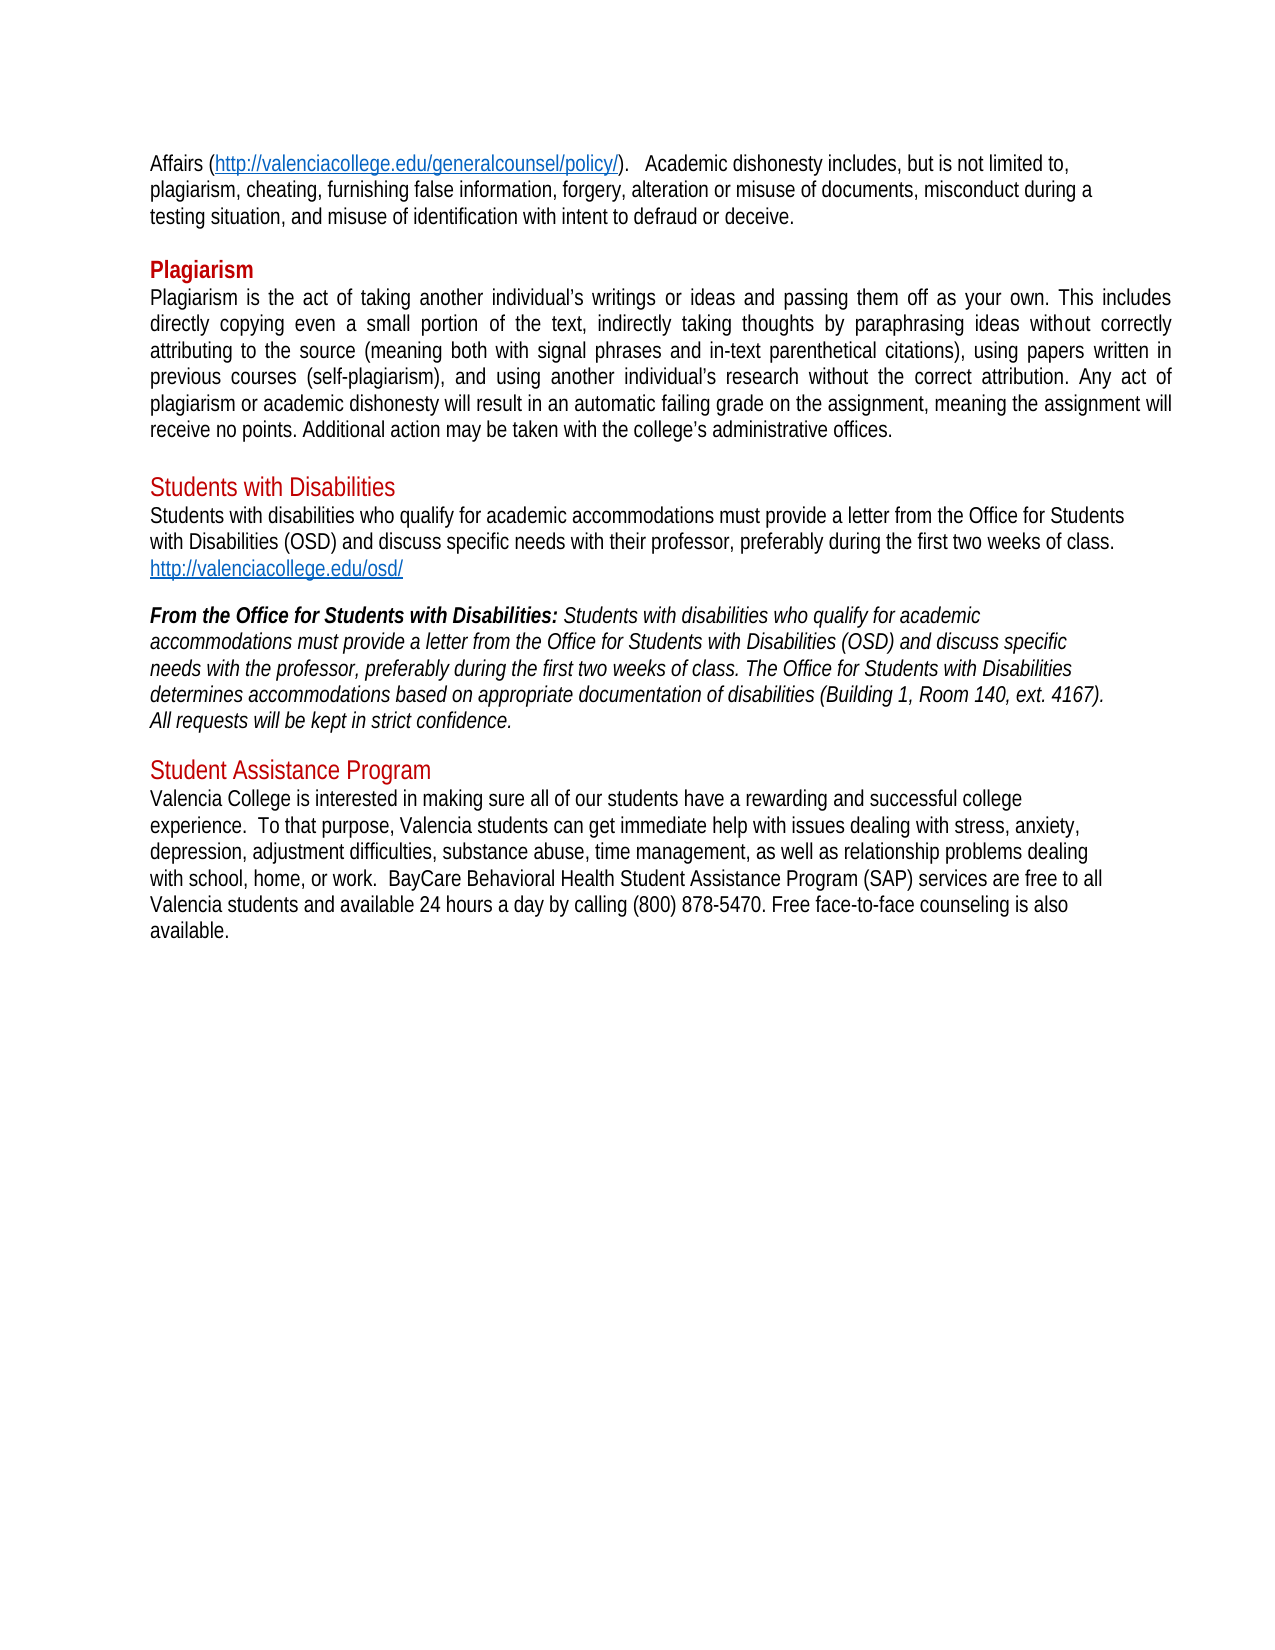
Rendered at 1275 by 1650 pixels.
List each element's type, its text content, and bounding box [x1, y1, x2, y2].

subtitle Students with Disabilities [150, 471, 1125, 502]
text Plagiarism [150, 255, 1172, 284]
text Valencia College is interested in making sure all of our students have a rewarding and successful college experience. To that purpose, Valencia students can get immediate help with issues dealing with stress, anxiety, depression, adjustment difficulties, substance abuse, time management, as well as relationship problems dealing with school, home, or work. BayCare Behavioral Health Student Assistance Program (SAP) services are free to all Valencia students and available 24 hours a day by calling (800) 878-5470. Free face-to-face counseling is also available. [150, 785, 1125, 943]
subtitle Student Assistance Program [150, 754, 1125, 785]
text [150, 150, 1125, 229]
text Students with disabilities who qualify for academic accommodations must provide a letter from the Office for Students with Disabilities (OSD) and discuss specific needs with their professor, preferably during the first two weeks of class. http://valenciacollege.edu/osd/ [150, 502, 1125, 581]
text From the Office for Students with Disabilities: Students with disabilities who qualify for academic accommodations must provide a letter from the Office for Students with Disabilities (OSD) and discuss specific needs with the professor, preferably during the first two weeks of class. The Office for Students with Disabilities determines accommodations based on appropriate documentation of disabilities (Building 1, Room 140, ext. 4167). All requests will be kept in strict confidence. [150, 602, 1125, 733]
text Plagiarism is the act of taking another individual’s writings or ideas and passing them off as your own. This includes directly copying even a small portion of the text, indirectly taking thoughts by paraphrasing ideas without correctly attributing to the source (meaning both with signal phrases and in-text parenthetical citations), using papers written in previous courses (self-plagiarism), and using another individual’s research without the correct attribution. Any act of plagiarism or academic dishonesty will result in an automatic failing grade on the assignment, meaning the assignment will receive no points. Additional action may be taken with the college’s administrative offices. [150, 284, 1172, 442]
